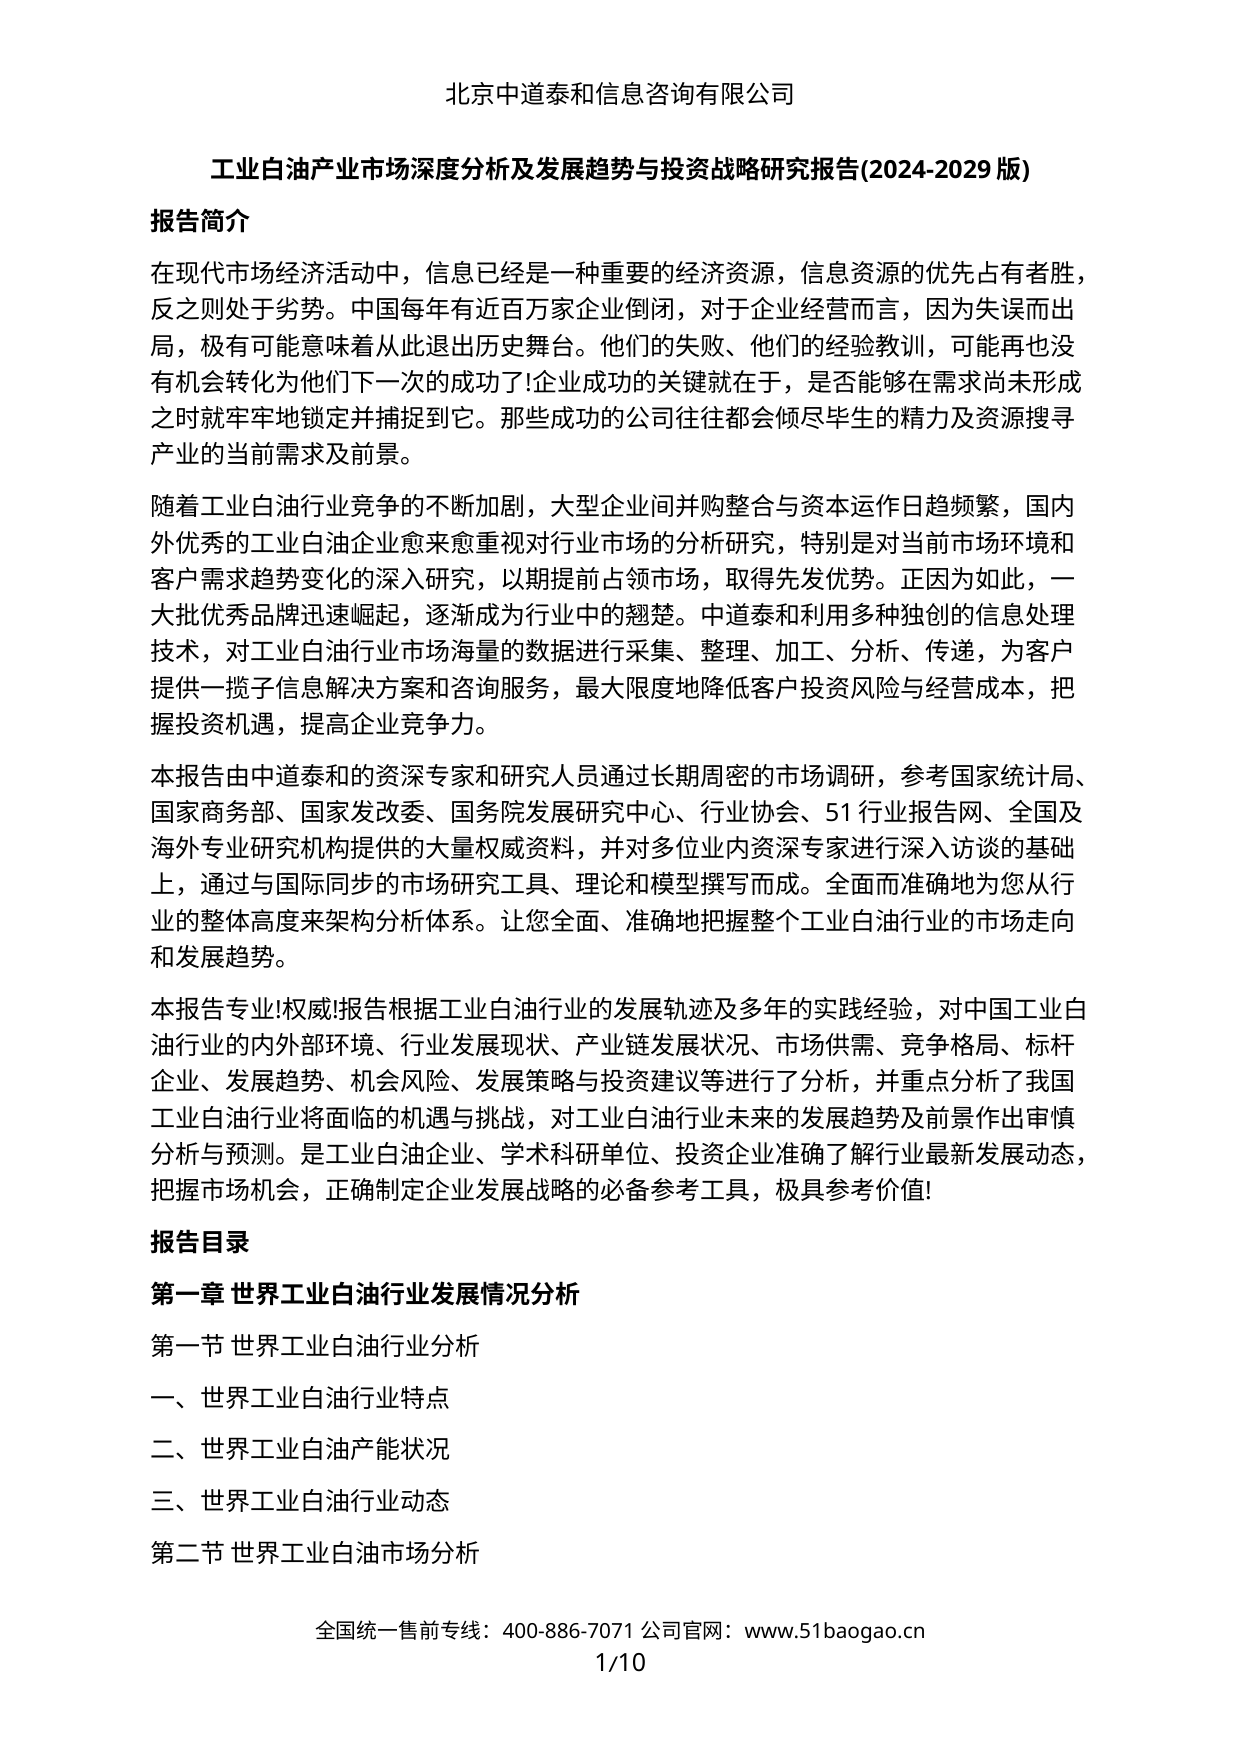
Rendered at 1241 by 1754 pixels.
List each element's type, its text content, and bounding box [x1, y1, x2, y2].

text 报告目录 [150, 1222, 1090, 1259]
text 工业白油产业市场深度分析及发展趋势与投资战略研究报告(2024-2029版) [150, 150, 1090, 186]
text 二、世界工业白油产能状况 [150, 1430, 1090, 1466]
text 本报告由中道泰和的资深专家和研究人员通过长期周密的市场调研，参考国家统计局、国家商务部、国家发改委、国务院发展研究中心、行业协会、51行业报告网、全国及海外专业研究机构提供的大量权威资料，并对多位业内资深专家进行深入访谈的基础上，通过与国际同步的市场研究工具、理论和模型撰写而成。全面而准确地为您从行业的整体高度来架构分析体系。让您全面、准确地把握整个工业白油行业的市场走向和发展趋势。 [150, 756, 1090, 974]
text 一、世界工业白油行业特点 [150, 1378, 1090, 1414]
text 本报告专业!权威!报告根据工业白油行业的发展轨迹及多年的实践经验，对中国工业白油行业的内外部环境、行业发展现状、产业链发展状况、市场供需、竞争格局、标杆企业、发展趋势、机会风险、发展策略与投资建议等进行了分析，并重点分析了我国工业白油行业将面临的机遇与挑战，对工业白油行业未来的发展趋势及前景作出审慎分析与预测。是工业白油企业、学术科研单位、投资企业准确了解行业最新发展动态，把握市场机会，正确制定企业发展战略的必备参考工具，极具参考价值! [150, 989, 1090, 1207]
text 随着工业白油行业竞争的不断加剧，大型企业间并购整合与资本运作日趋频繁，国内外优秀的工业白油企业愈来愈重视对行业市场的分析研究，特别是对当前市场环境和客户需求趋势变化的深入研究，以期提前占领市场，取得先发优势。正因为如此，一大批优秀品牌迅速崛起，逐渐成为行业中的翘楚。中道泰和利用多种独创的信息处理技术，对工业白油行业市场海量的数据进行采集、整理、加工、分析、传递，为客户提供一揽子信息解决方案和咨询服务，最大限度地降低客户投资风险与经营成本，把握投资机遇，提高企业竞争力。 [150, 487, 1090, 741]
text 第二节 世界工业白油市场分析 [150, 1534, 1090, 1570]
text 第一章 世界工业白油行业发展情况分析 [150, 1274, 1090, 1311]
text 报告简介 [150, 202, 1090, 238]
text 第一节 世界工业白油行业分析 [150, 1326, 1090, 1362]
text 在现代市场经济活动中，信息已经是一种重要的经济资源，信息资源的优先占有者胜，反之则处于劣势。中国每年有近百万家企业倒闭，对于企业经营而言，因为失误而出局，极有可能意味着从此退出历史舞台。他们的失败、他们的经验教训，可能再也没有机会转化为他们下一次的成功了!企业成功的关键就在于，是否能够在需求尚未形成之时就牢牢地锁定并捕捉到它。那些成功的公司往往都会倾尽毕生的精力及资源搜寻产业的当前需求及前景。 [150, 254, 1090, 471]
text 三、世界工业白油行业动态 [150, 1482, 1090, 1518]
